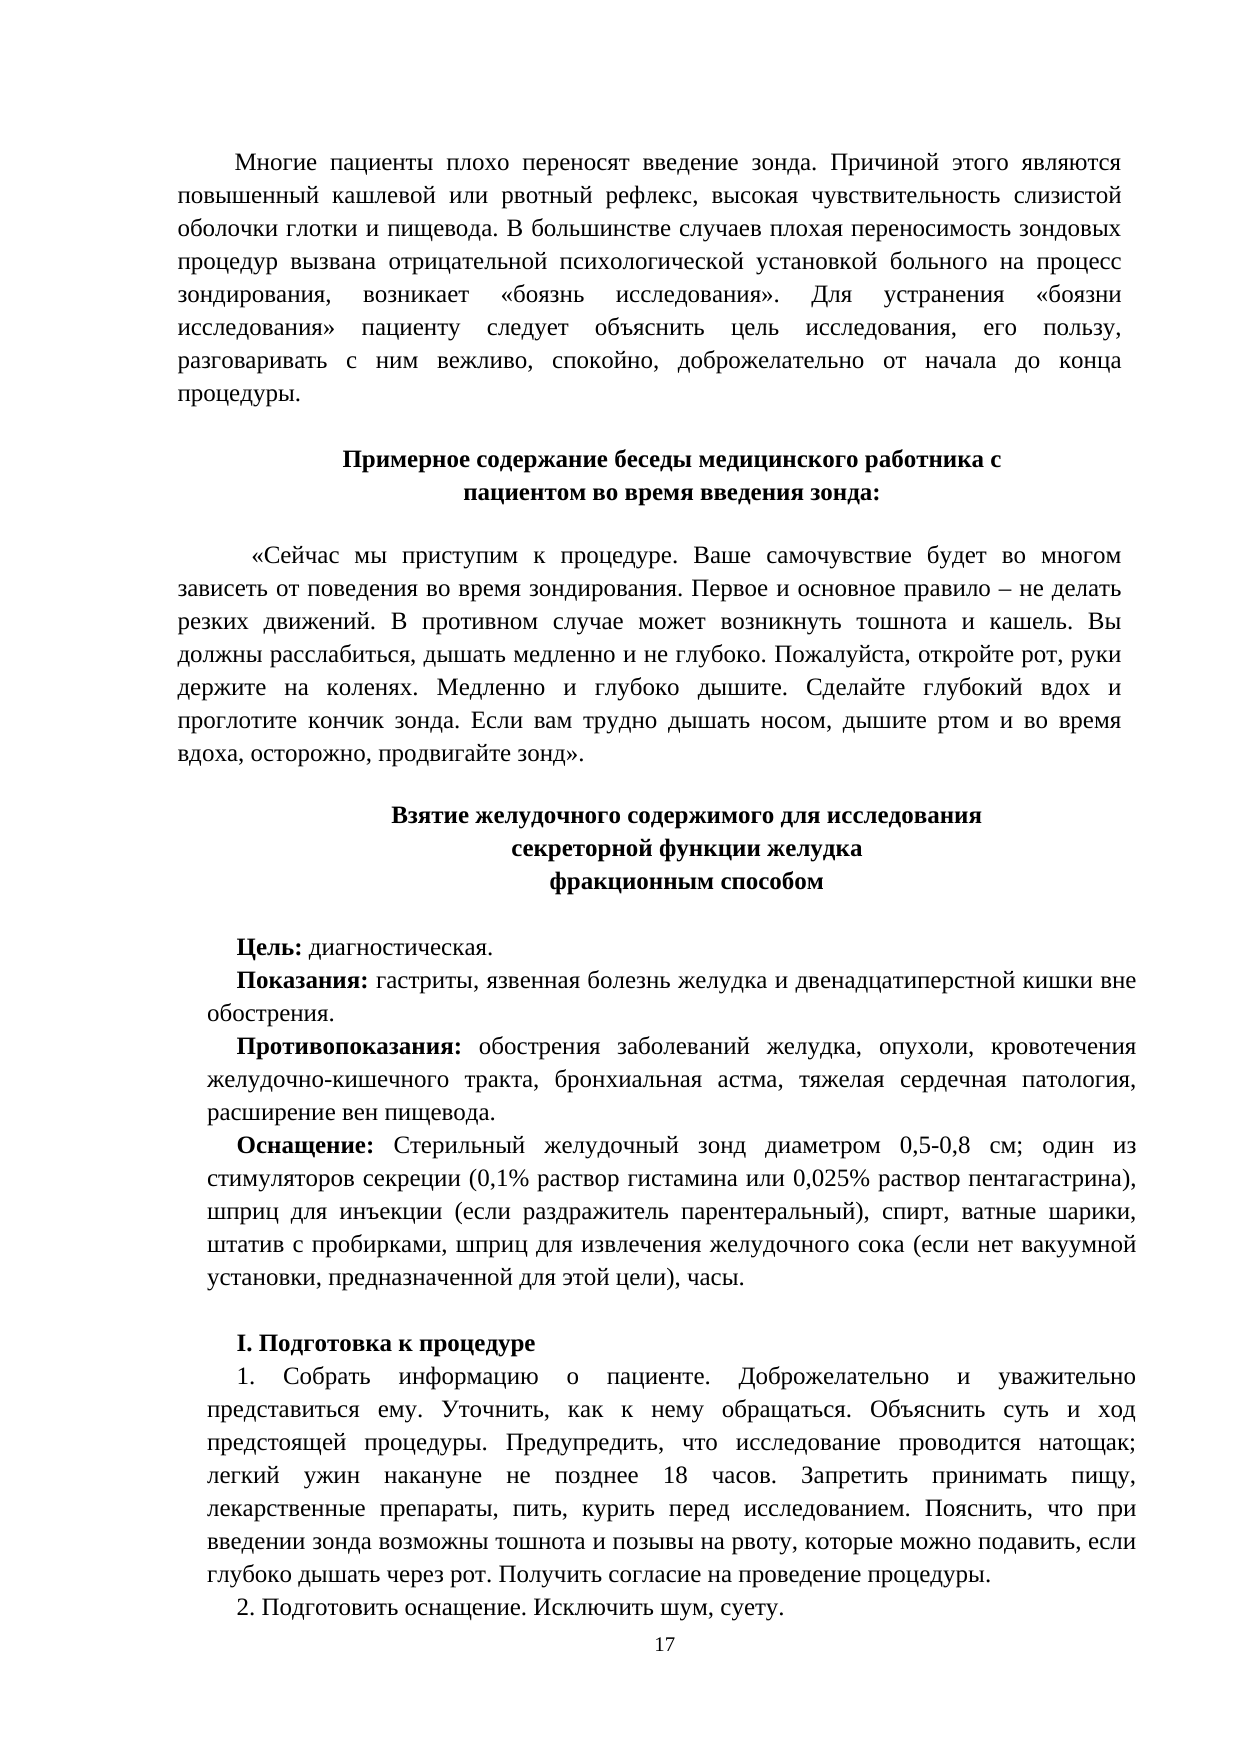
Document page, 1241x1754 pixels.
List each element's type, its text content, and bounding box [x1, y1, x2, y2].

text 2. Подготовить оснащение. Исключить шум, суету. [207, 1592, 1137, 1621]
text 1. Собрать информацию о пациенте. Доброжелательно и уважительно представиться ему. Уточнить, как к нему обращаться. Объяснить суть и ход предстоящей процедуры. Предупредить, что исследование проводится натощак; легкий ужин накануне не позднее 18 часов. Запретить принимать пищу, лекарственные препараты, пить, курить перед исследованием. Пояснить, что при введении зонда возможны тошнота и позывы на рвоту, которые можно подавить, если глубоко дышать через рот. Получить согласие на проведение процедуры. [207, 1361, 1137, 1588]
text пациентом во время введения зонда: [222, 477, 1122, 506]
text секреторной функции желудка [207, 833, 1137, 862]
text Показания: гастриты, язвенная болезнь желудка и двенадцатиперстной кишки вне обострения. [207, 965, 1137, 1027]
text фракционным способом [207, 866, 1137, 895]
text Многие пациенты плохо переносят введение зонда. Причиной этого являются повышенный кашлевой или рвотный рефлекс, высокая чувствительность слизистой оболочки глотки и пищевода. В большинстве случаев плохая переносимость зондовых процедур вызвана отрицательной психологической установкой больного на процесс зондирования, возникает «боязнь исследования». Для устранения «боязни исследования» пациенту следует объяснить цель исследования, его пользу, разговаривать с ним вежливо, спокойно, доброжелательно от начала до конца процедуры. [177, 147, 1122, 407]
text Примерное содержание беседы медицинского работника с [222, 444, 1122, 473]
text Взятие желудочного содержимого для исследования [207, 800, 1137, 829]
text Цель: диагностическая. [207, 932, 1137, 961]
text «Сейчас мы приступим к процедуре. Ваше самочувствие будет во многом зависеть от поведения во время зондирования. Первое и основное правило – не делать резких движений. В противном случае может возникнуть тошнота и кашель. Вы должны расслабиться, дышать медленно и не глубоко. Пожалуйста, откройте рот, руки держите на коленях. Медленно и глубоко дышите. Сделайте глубокий вдох и проглотите кончик зонда. Если вам трудно дышать носом, дышите ртом и во время вдоха, осторожно, продвигайте зонд». [177, 540, 1122, 767]
text Противопоказания: обострения заболеваний желудка, опухоли, кровотечения желудочно-кишечного тракта, бронхиальная астма, тяжелая сердечная патология, расширение вен пищевода. [207, 1031, 1137, 1126]
text I. Подготовка к процедуре [207, 1328, 1137, 1357]
text Оснащение: Стерильный желудочный зонд диаметром 0,5-; один из стимуляторов секреции (0,1% раствор гистамина или 0,025% раствор пентагастрина), шприц для инъекции (если раздражитель парентеральный), спирт, ватные шарики, штатив с пробирками, шприц для извлечения желудочного сока (если нет вакуумной установки, предназначенной для этой цели), часы. [207, 1130, 1137, 1291]
